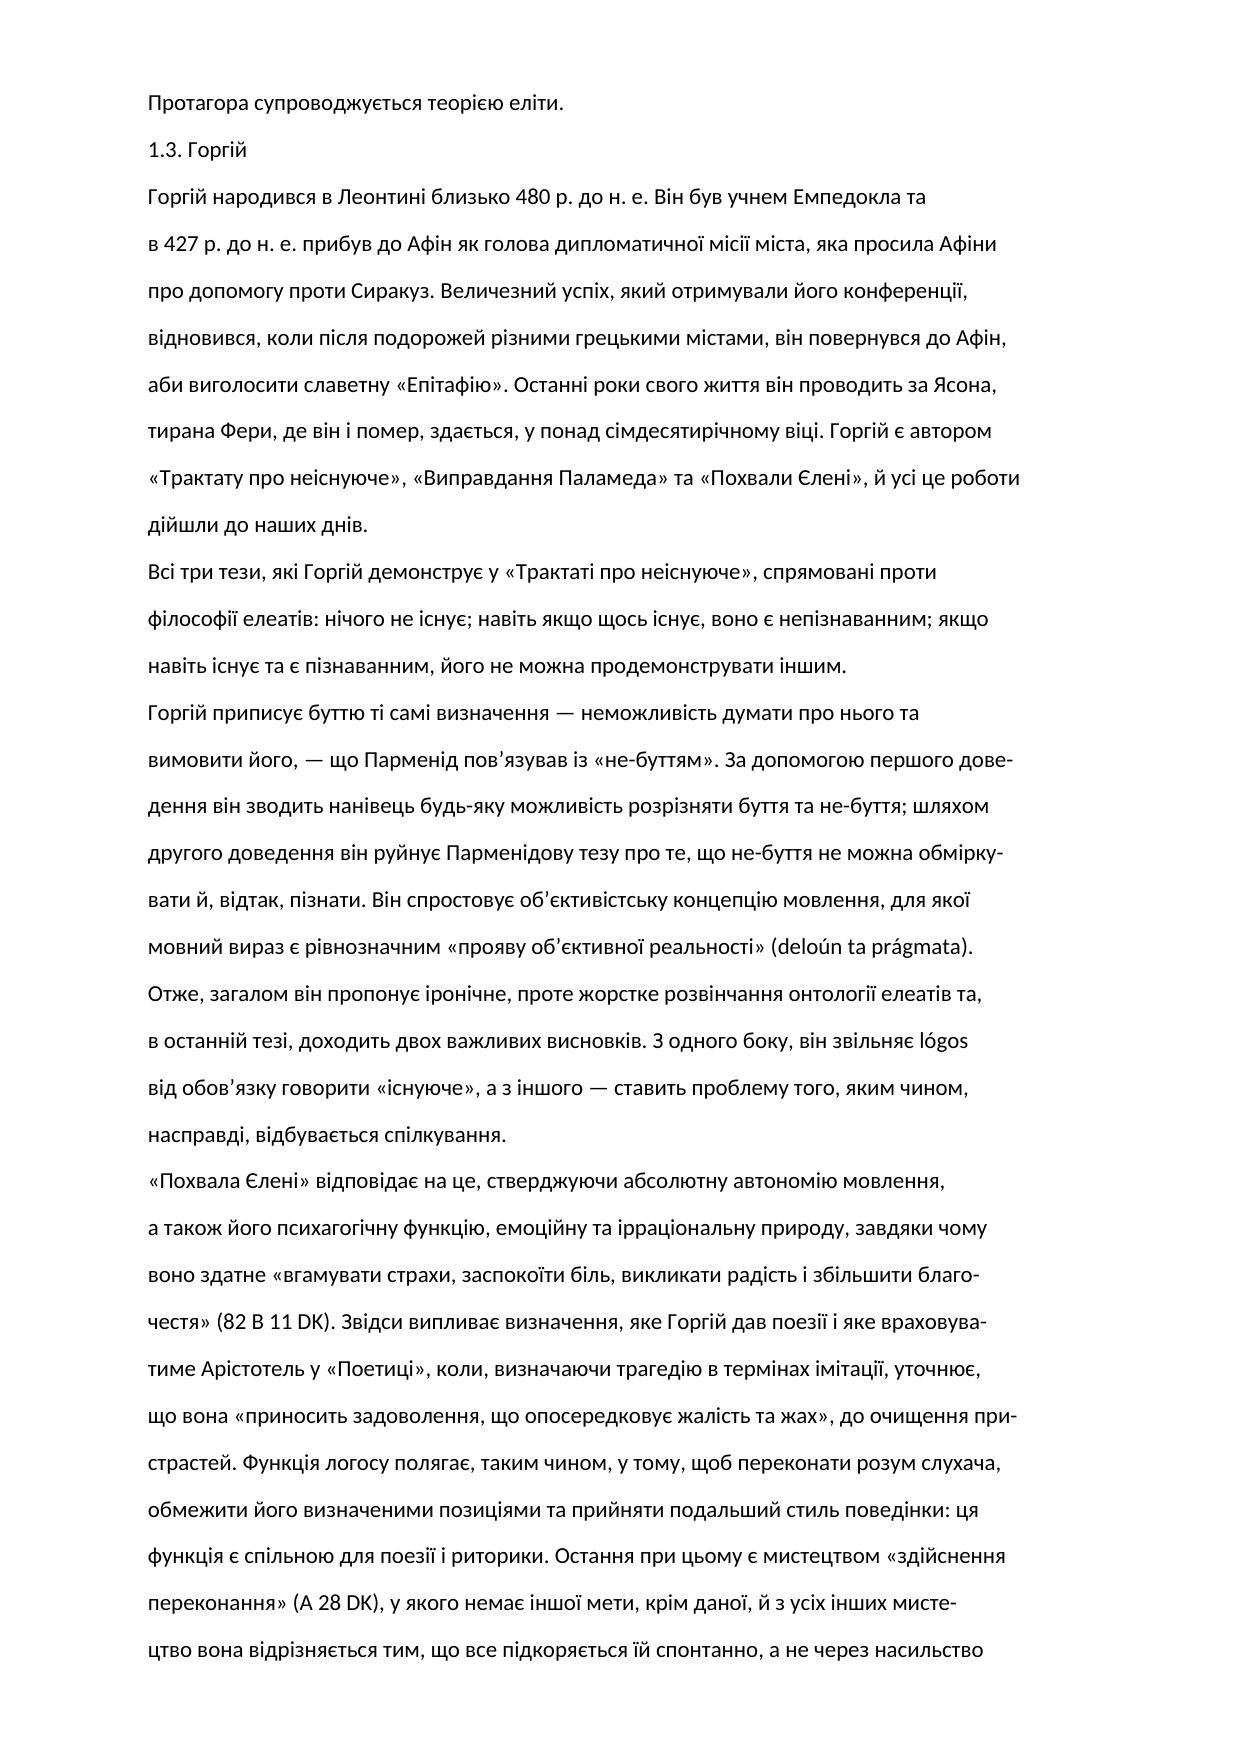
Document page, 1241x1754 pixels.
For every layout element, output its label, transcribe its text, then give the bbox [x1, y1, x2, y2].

text відновився, коли після подорожей різними грецькими містами, він повернувся до Афін, [148, 323, 1152, 351]
text «Похвала Єлені» відповідає на це, стверджуючи абсолютну автономію мовлення, [148, 1167, 1152, 1195]
text в 427 р. до н. е. прибув до Афін як голова дипломатичної місії міста, яка просила Афіни [148, 229, 1152, 257]
text «Трактату про неіснуюче», «Виправдання Паламеда» та «Похвали Єлені», й усі це роботи [148, 463, 1152, 492]
text а також його психагогічну функцію, емоційну та ірраціональну природу, завдяки чому [148, 1213, 1152, 1242]
text насправді, відбувається спілкування. [148, 1120, 1152, 1148]
text про допомогу проти Сиракуз. Величезний успіх, який отримували його конференції, [148, 276, 1152, 304]
text тиме Арістотель у «Поетиці», коли, визначаючи трагедію в термінах імітації, уточнює, [148, 1354, 1152, 1382]
text обмежити його визначеними позиціями та прийняти подальший стиль поведінки: ця [148, 1495, 1152, 1523]
text переконання» (А 28 DK), у якого немає іншої мети, крім даної, й з усіх інших мисте- [148, 1588, 1152, 1617]
text страстей. Функція логосу полягає, таким чином, у тому, щоб переконати розум слухача, [148, 1448, 1152, 1476]
text функція є спільною для поезії і риторики. Остання при цьому є мистецтвом «здійснення [148, 1542, 1152, 1570]
text в останній тезі, доходить двох важливих висновків. З одного боку, він звільняє lógos [148, 1026, 1152, 1054]
text Горгій народився в Леонтині близько 480 р. до н. е. Він був учнем Емпедокла та [148, 182, 1152, 210]
text вати й, відтак, пізнати. Він спростовує об’єктивістську концепцію мовлення, для якої [148, 885, 1152, 913]
text що вона «приносить задоволення, що опосередковує жалість та жах», до очищення при- [148, 1401, 1152, 1429]
text воно здатне «вгамувати страхи, заспокоїти біль, викликати радість і збільшити благо- [148, 1260, 1152, 1288]
text дійшли до наших днів. [148, 510, 1152, 538]
text Отже, загалом він пропонує іронічне, проте жорстке розвінчання онтології елеатів та, [148, 979, 1152, 1007]
text цтво вона відрізняється тим, що все підкоряється їй спонтанно, а не через насильство [148, 1635, 1152, 1663]
text Всі три тези, які Горгій демонструє у «Трактаті про неіснуюче», спрямовані проти [148, 557, 1152, 585]
text 1.3. Горгій [148, 135, 1152, 163]
text аби виголосити славетну «Епітафію». Останні роки свого життя він проводить за Ясона, [148, 370, 1152, 398]
text другого доведення він руйнує Парменідову тезу про те, що не-буття не можна обмірку- [148, 838, 1152, 867]
text від обов’язку говорити «існуюче», а з іншого — ставить проблему того, яким чином, [148, 1073, 1152, 1101]
text Протагора супроводжується теорією еліти. [148, 88, 1152, 117]
text тирана Фери, де він і помер, здається, у понад сімдесятирічному віці. Горгій є автором [148, 417, 1152, 445]
text мовний вираз є рівнозначним «прояву об’єктивної реальності» (deloún ta prágmata). [148, 932, 1152, 960]
text філософії елеатів: нічого не існує; навіть якщо щось існує, воно є непізнаванним; якщо [148, 604, 1152, 632]
text вимовити його, — що Парменід пов’язував із «не-буттям». За допомогою першого дове- [148, 745, 1152, 773]
text честя» (82 B 11 DK). Звідси випливає визначення, яке Горгій дав поезії і яке враховува- [148, 1307, 1152, 1335]
text навіть існує та є пізнаванним, його не можна продемонструвати іншим. [148, 651, 1152, 679]
text Горгій приписує буттю ті самі визначення — неможливість думати про нього та [148, 698, 1152, 726]
text дення він зводить нанівець будь-яку можливість розрізняти буття та не-буття; шляхом [148, 792, 1152, 820]
